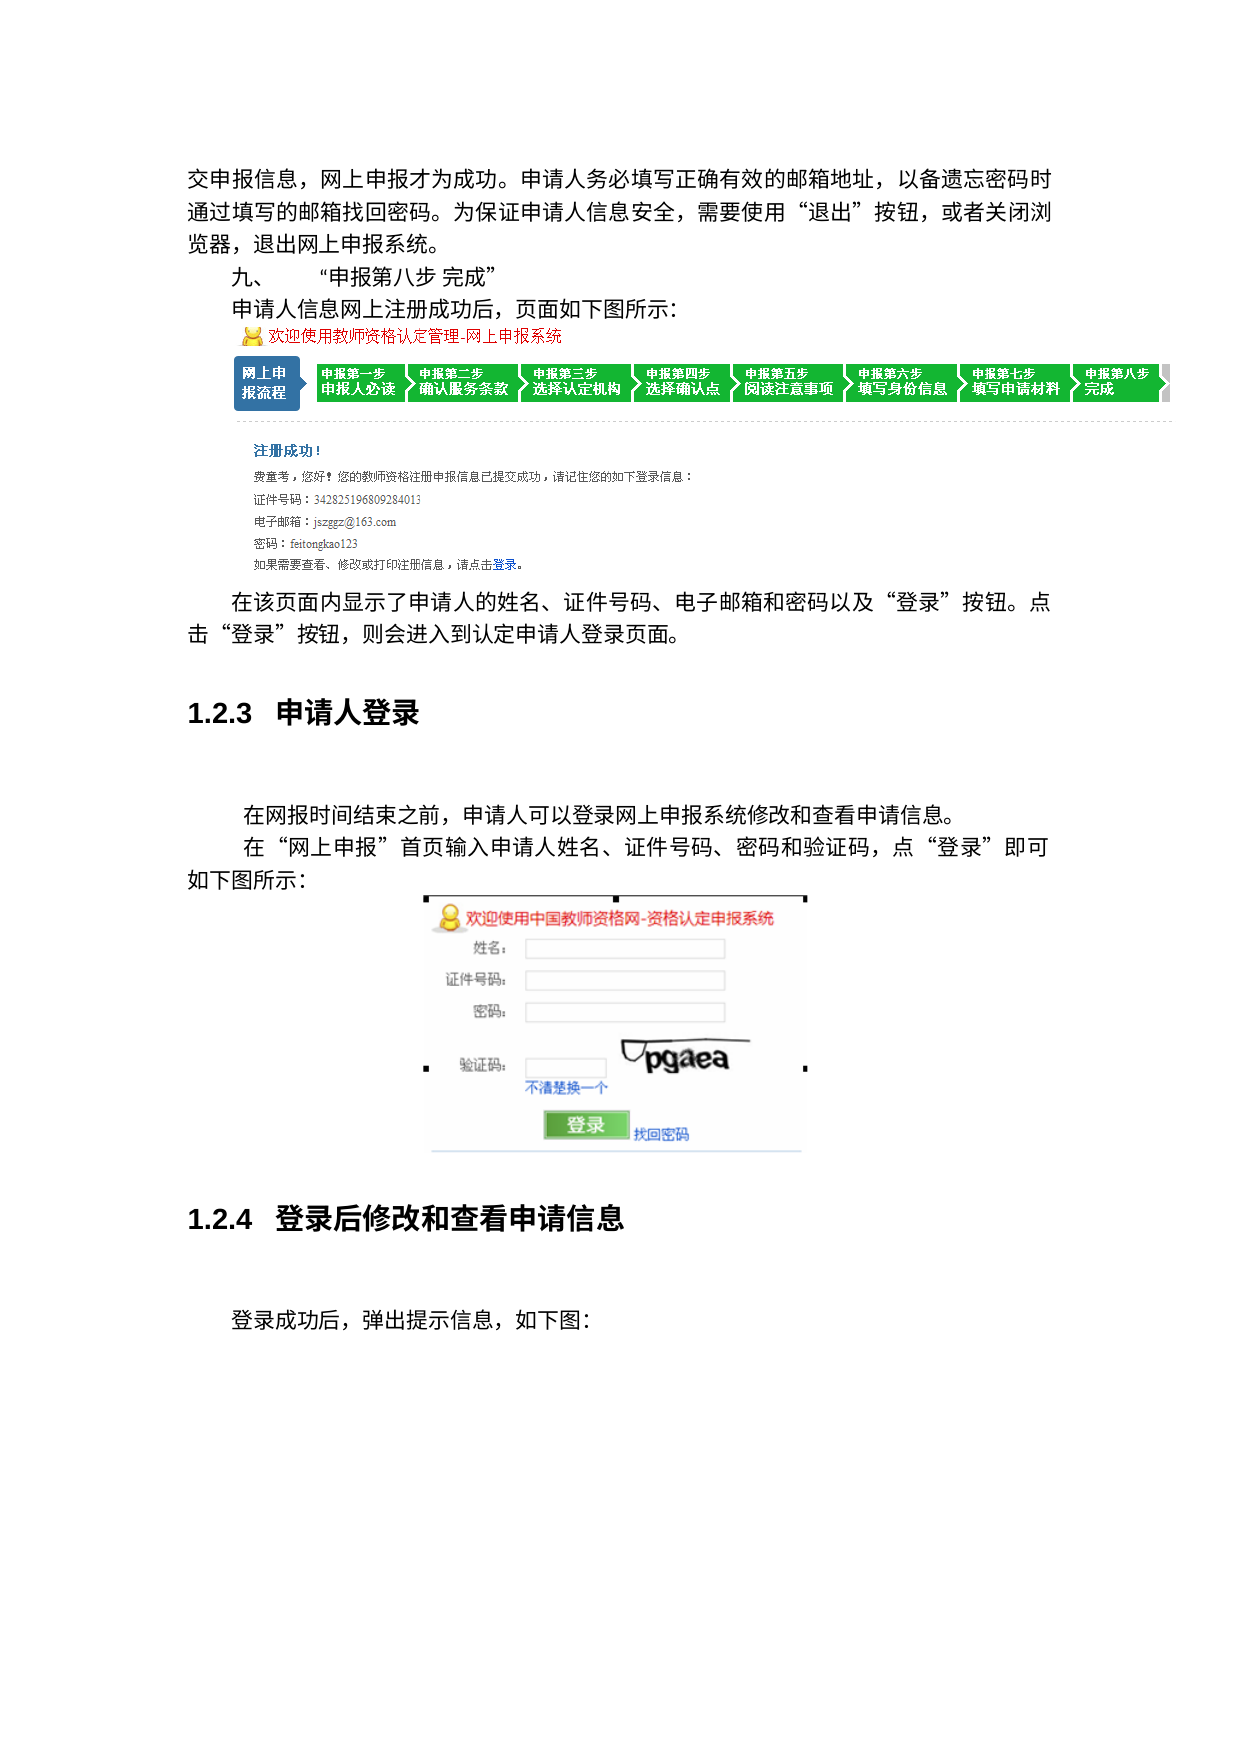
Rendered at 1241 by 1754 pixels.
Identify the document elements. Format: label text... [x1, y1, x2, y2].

picture [231, 324, 1175, 576]
subtitle 登录后修改和查看申请信息 [187, 1184, 1053, 1249]
list “申报第八步 完成” [187, 259, 1053, 292]
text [187, 162, 1053, 259]
subtitle 申请人登录 [187, 679, 1053, 744]
text 申请人信息网上注册成功后，页面如下图所示： [187, 292, 1053, 324]
picture [423, 895, 808, 1153]
text 登录成功后，弹出提示信息，如下图： [187, 1303, 1053, 1336]
text 在该页面内显示了申请人的姓名、证件号码、电子邮箱和密码以及“登录”按钮。点击“登录”按钮，则会进入到认定申请人登录页面。 [187, 584, 1053, 649]
text 在网报时间结束之前，申请人可以登录网上申报系统修改和查看申请信息。 [187, 797, 1053, 830]
text 在“网上申报”首页输入申请人姓名、证件号码、密码和验证码，点“登录”即可。如下图所示： [187, 830, 1053, 895]
